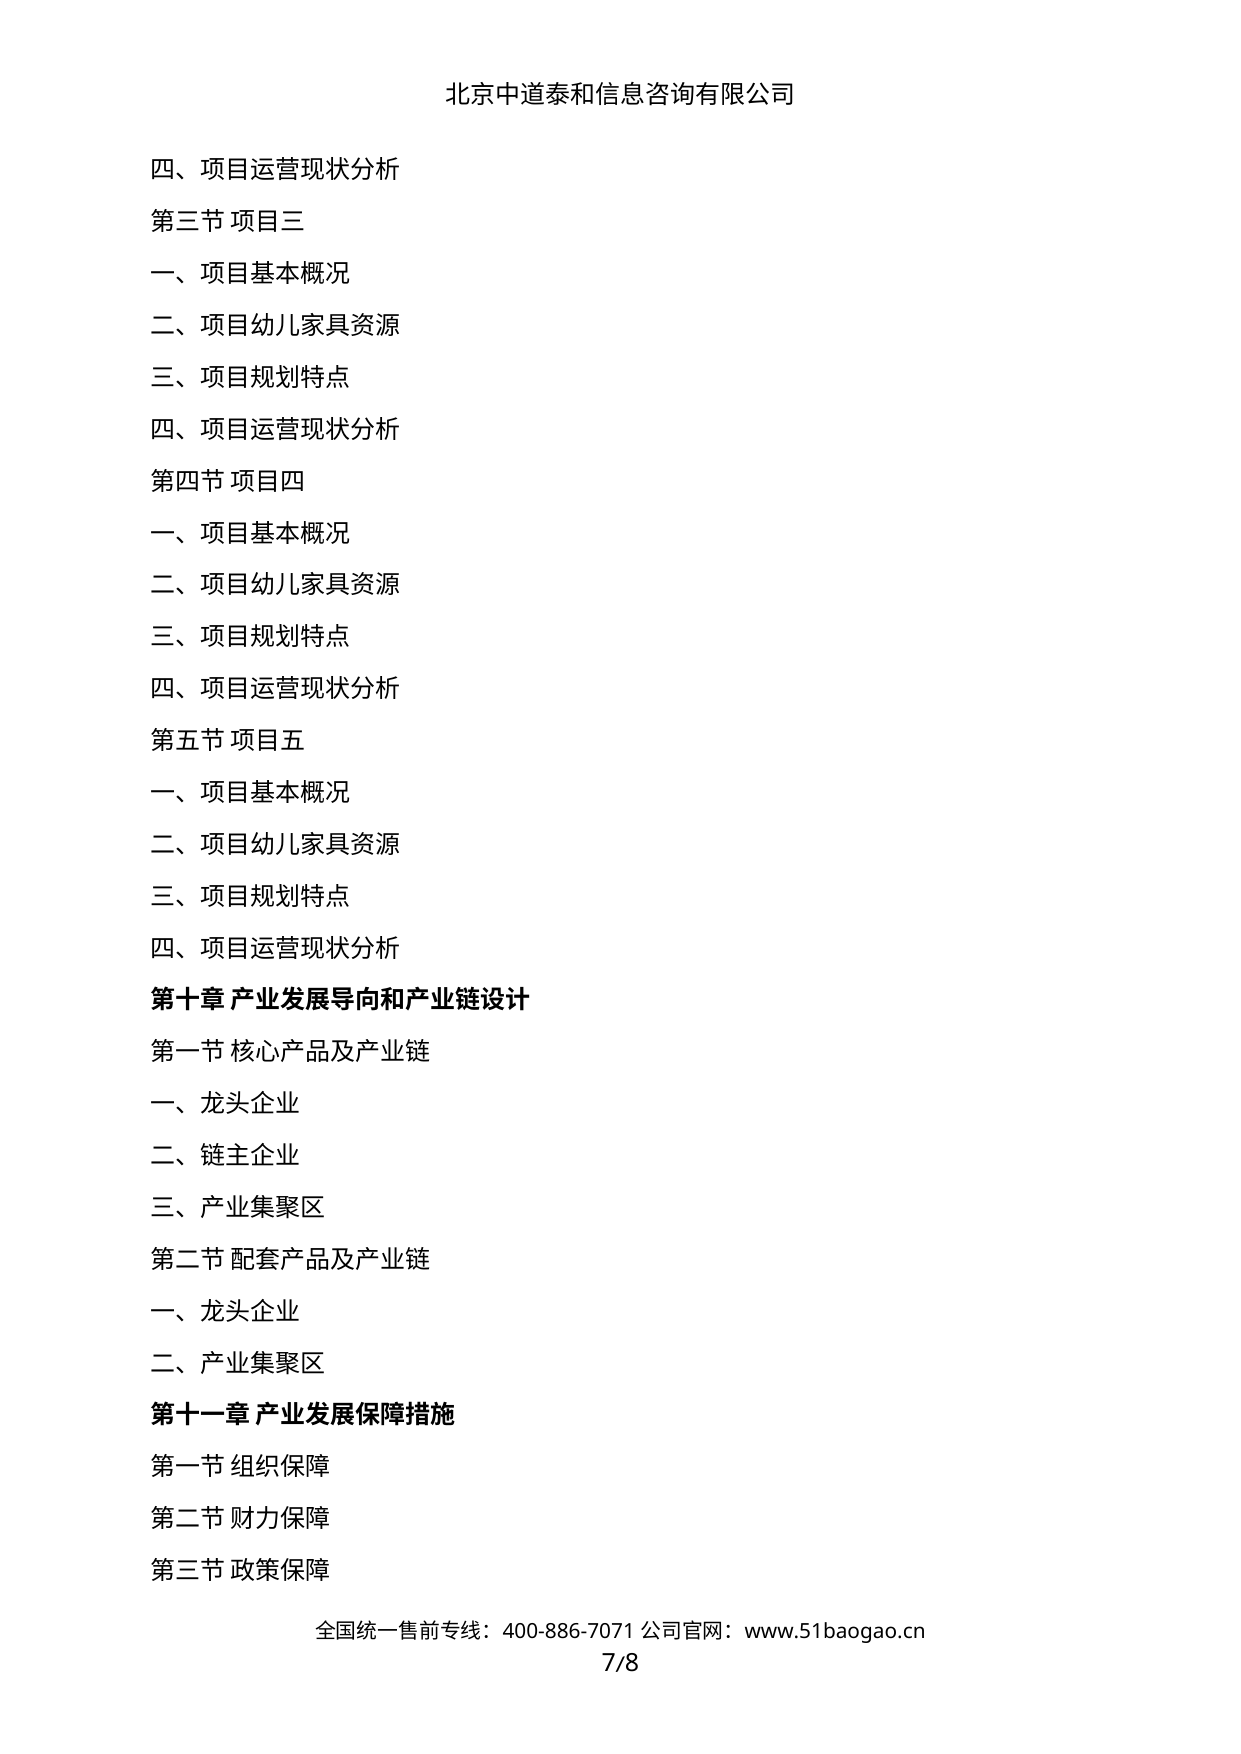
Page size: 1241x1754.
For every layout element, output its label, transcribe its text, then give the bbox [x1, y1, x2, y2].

text 一、项目基本概况 [150, 513, 1090, 549]
text 第五节 项目五 [150, 721, 1090, 757]
text 二、链主企业 [150, 1136, 1090, 1172]
text 三、项目规划特点 [150, 617, 1090, 653]
text 二、项目幼儿家具资源 [150, 824, 1090, 861]
text 一、龙头企业 [150, 1291, 1090, 1327]
text 一、项目基本概况 [150, 254, 1090, 290]
text 四、项目运营现状分析 [150, 409, 1090, 446]
text 三、项目规划特点 [150, 876, 1090, 912]
text 四、项目运营现状分析 [150, 928, 1090, 964]
text 三、项目规划特点 [150, 357, 1090, 394]
text 二、项目幼儿家具资源 [150, 306, 1090, 342]
text 三、产业集聚区 [150, 1187, 1090, 1224]
text 四、项目运营现状分析 [150, 150, 1090, 186]
text 第十章 产业发展导向和产业链设计 [150, 980, 1090, 1016]
text 二、产业集聚区 [150, 1343, 1090, 1379]
text 第一节 核心产品及产业链 [150, 1032, 1090, 1068]
text 第二节 配套产品及产业链 [150, 1239, 1090, 1276]
text 第三节 政策保障 [150, 1551, 1090, 1587]
text 一、项目基本概况 [150, 772, 1090, 809]
text 二、项目幼儿家具资源 [150, 565, 1090, 601]
text 一、龙头企业 [150, 1084, 1090, 1120]
text 第三节 项目三 [150, 202, 1090, 238]
text 第十一章 产业发展保障措施 [150, 1395, 1090, 1431]
text 第二节 财力保障 [150, 1499, 1090, 1535]
text 第四节 项目四 [150, 461, 1090, 497]
text 第一节 组织保障 [150, 1447, 1090, 1483]
text 四、项目运营现状分析 [150, 669, 1090, 705]
